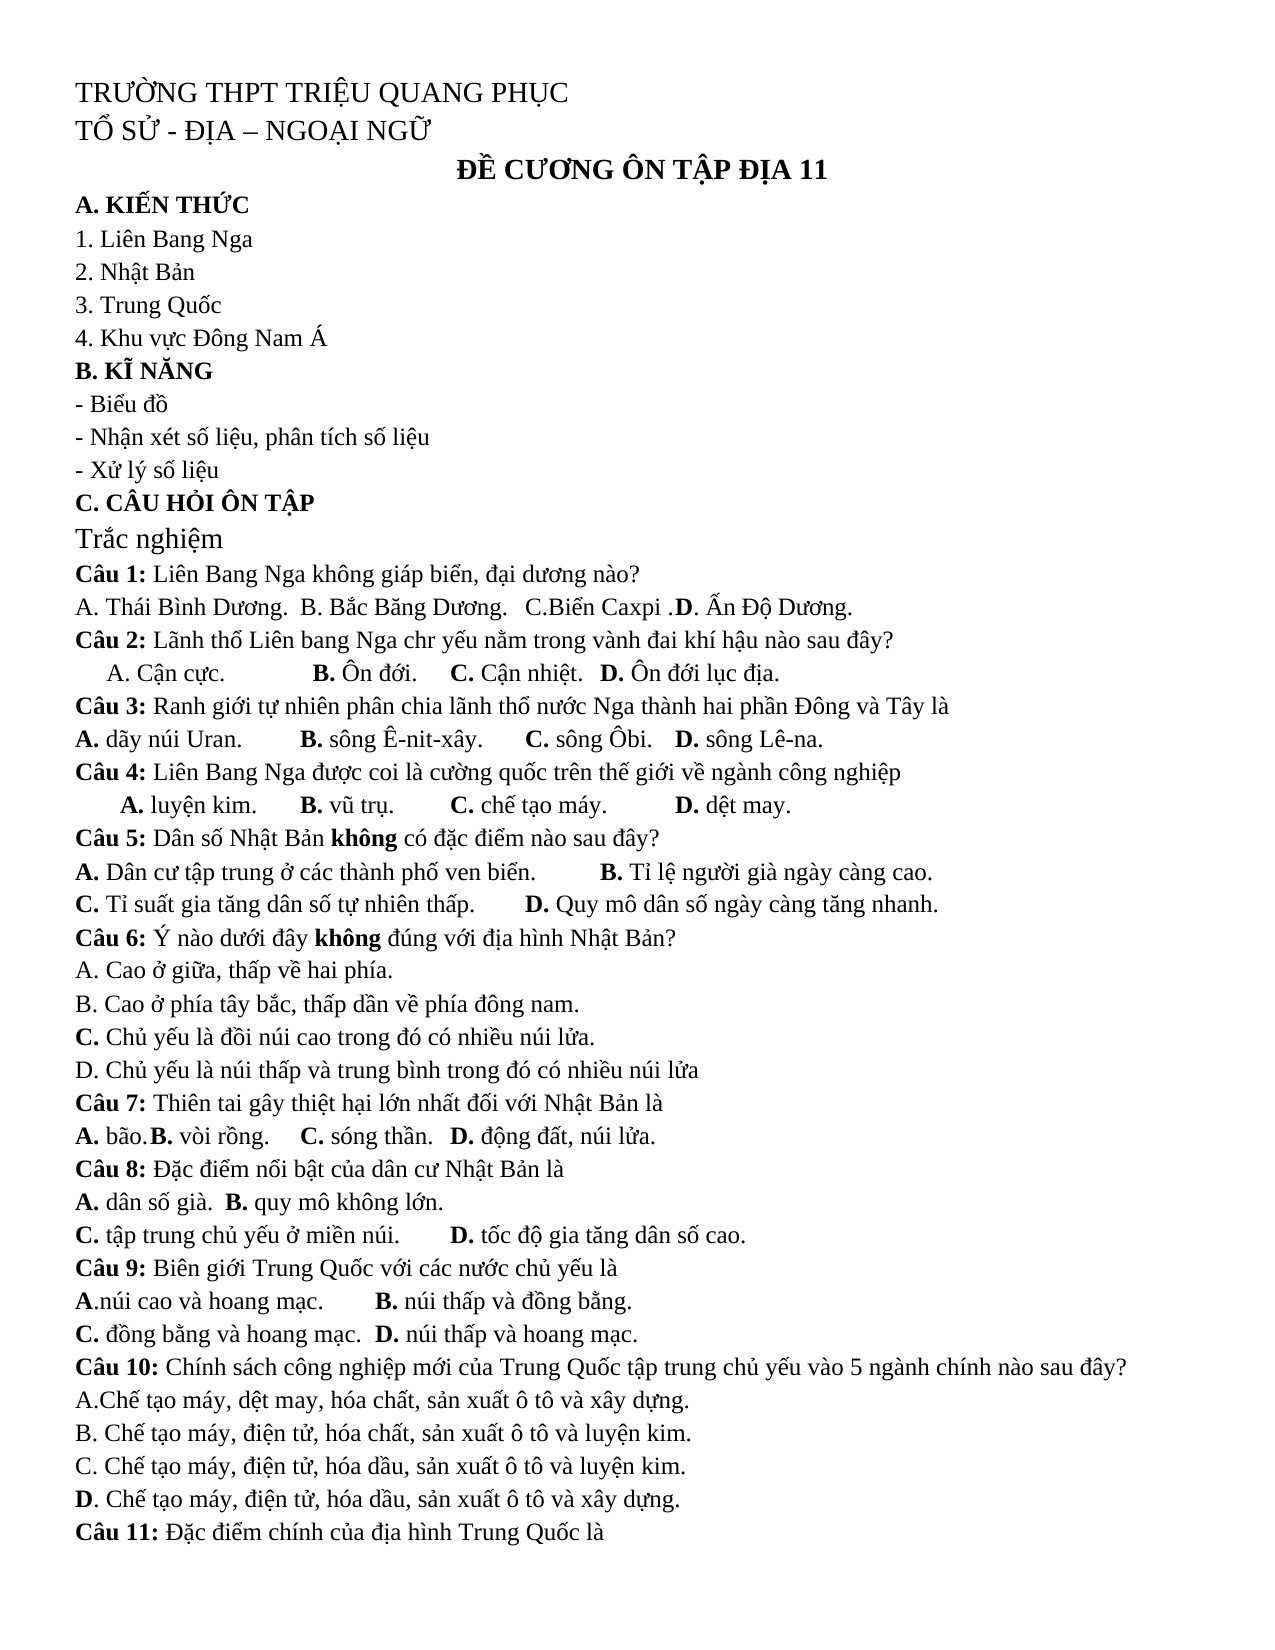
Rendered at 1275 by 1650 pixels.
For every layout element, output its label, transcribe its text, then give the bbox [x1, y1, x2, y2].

text A.núi cao và hoang mạc. B. núi thấp và đồng bằng. [75, 1286, 1200, 1314]
text Câu 4: Liên Bang Nga được coi là cường quốc trên thế giới về ngành công nghiệp [75, 757, 1200, 786]
text Câu 2: Lãnh thổ Liên bang Nga chr yếu nằm trong vành đai khí hậu nào sau đây? [75, 625, 1200, 654]
text C. Chủ yếu là đồi núi cao trong đó có nhiều núi lửa. [75, 1022, 1200, 1050]
text ĐỀ CƯƠNG ÔN TẬP ĐỊA 11 [75, 152, 1200, 186]
text Câu 11: Đặc điểm chính của địa hình Trung Quốc là [75, 1517, 1200, 1546]
text Câu 10: Chính sách công nghiệp mới của Trung Quốc tập trung chủ yếu vào 5 ngành chính nào sau đây? [75, 1352, 1200, 1381]
text Câu 9: Biên giới Trung Quốc với các nước chủ yếu là [75, 1253, 1200, 1282]
text 4. Khu vực Đông Nam Á [75, 323, 1200, 351]
text 1. Liên Bang Nga [75, 224, 1200, 252]
text Câu 3: Ranh giới tự nhiên phân chia lãnh thổ nước Nga thành hai phần Đông và Tây là [75, 691, 1200, 720]
text Câu 7: Thiên tai gây thiệt hại lớn nhất đối với Nhật Bản là [75, 1088, 1200, 1116]
text TRƯỜNG THPT TRIỆU QUANG PHỤC [75, 75, 1200, 108]
text A. KIẾN THỨC [75, 191, 1200, 219]
text TỔ SỬ - ĐỊA – NGOẠI NGỮ [75, 113, 1200, 147]
list Cao ở giữa, thấp về hai phía. [75, 956, 1200, 984]
text B. Chế tạo máy, điện tử, hóa chất, sản xuất ô tô và luyện kim. [75, 1418, 1200, 1447]
text A. bão. B. vòi rồng. C. sóng thần. D. động đất, núi lửa. [75, 1121, 1200, 1149]
text A. dãy núi Uran. B. sông Ê-nit-xây. C. sông Ôbi. D. sông Lê-na. [75, 724, 1200, 753]
text Câu 5: Dân số Nhật Bản không có đặc điểm nào sau đây? [75, 823, 1200, 852]
text A. dân số già. B. quy mô không lớn. [75, 1187, 1200, 1216]
text D. Chủ yếu là núi thấp và trung bình trong đó có nhiều núi lửa [75, 1055, 1200, 1083]
text A. Thái Bình Dương. B. Bắc Băng Dương. C.Biển Caxpi . D. Ấn Độ Dương. [75, 592, 1200, 621]
text C. đồng bằng và hoang mạc. D. núi thấp và hoang mạc. [75, 1319, 1200, 1348]
text A. Cận cực. B. Ôn đới. C. Cận nhiệt. D. Ôn đới lục địa. [75, 658, 1200, 687]
text C. tập trung chủ yếu ở miền núi. D. tốc độ gia tăng dân số cao. [75, 1220, 1200, 1248]
text C. Tỉ suất gia tăng dân số tự nhiên thấp. D. Quy mô dân số ngày càng tăng nhanh. [75, 889, 1200, 918]
text - Biểu đồ [75, 389, 1200, 417]
text C. CÂU HỎI ÔN TẬP [75, 488, 1200, 517]
text Trắc nghiệm [75, 521, 1200, 554]
text 3. Trung Quốc [75, 290, 1200, 318]
text A.Chế tạo máy, dệt may, hóa chất, sản xuất ô tô và xây dựng. [75, 1385, 1200, 1414]
text D. Chế tạo máy, điện tử, hóa dầu, sản xuất ô tô và xây dựng. [75, 1484, 1200, 1513]
text Câu 8: Đặc điểm nổi bật của dân cư Nhật Bản là [75, 1154, 1200, 1182]
text Câu 1: Liên Bang Nga không giáp biển, đại dương nào? [75, 559, 1200, 588]
text A. luyện kim. B. vũ trụ. C. chế tạo máy. D. dệt may. [120, 791, 1200, 819]
text - Nhận xét số liệu, phân tích số liệu [75, 422, 1200, 451]
text A. Dân cư tập trung ở các thành phố ven biển. B. Tỉ lệ người già ngày càng cao. [75, 857, 1200, 885]
text - Xử lý số liệu [75, 455, 1200, 483]
text C. Chế tạo máy, điện tử, hóa dầu, sản xuất ô tô và luyện kim. [75, 1451, 1200, 1480]
text B. Cao ở phía tây bắc, thấp dần về phía đông nam. [75, 989, 1200, 1017]
text B. KĨ NĂNG [75, 356, 1200, 384]
text Câu 6: Ý nào dưới đây không đúng với địa hình Nhật Bản? [75, 923, 1200, 951]
text 2. Nhật Bản [75, 257, 1200, 285]
